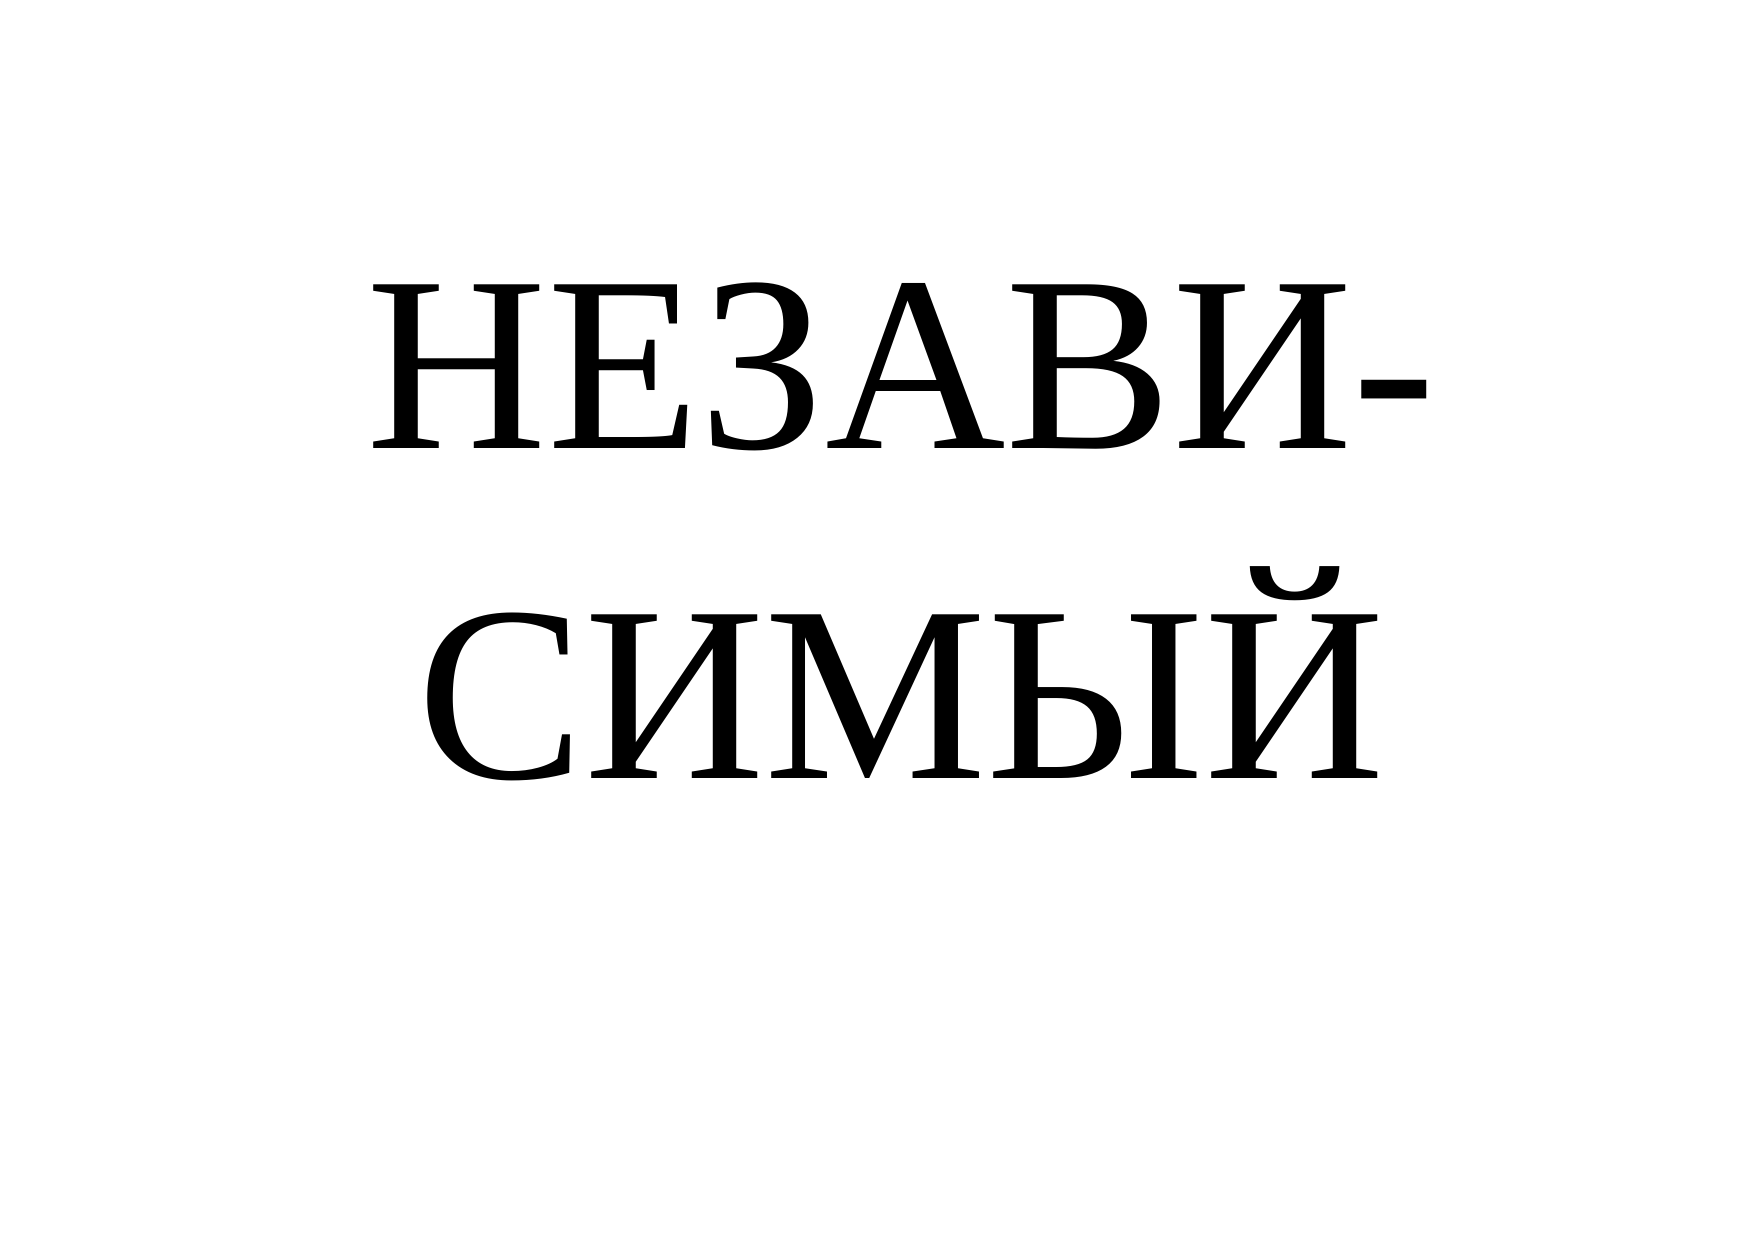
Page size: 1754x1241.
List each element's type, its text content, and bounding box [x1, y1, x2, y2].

text НЕЗАВИ- [75, 215, 1728, 502]
text СИМЫЙ [75, 546, 1728, 833]
